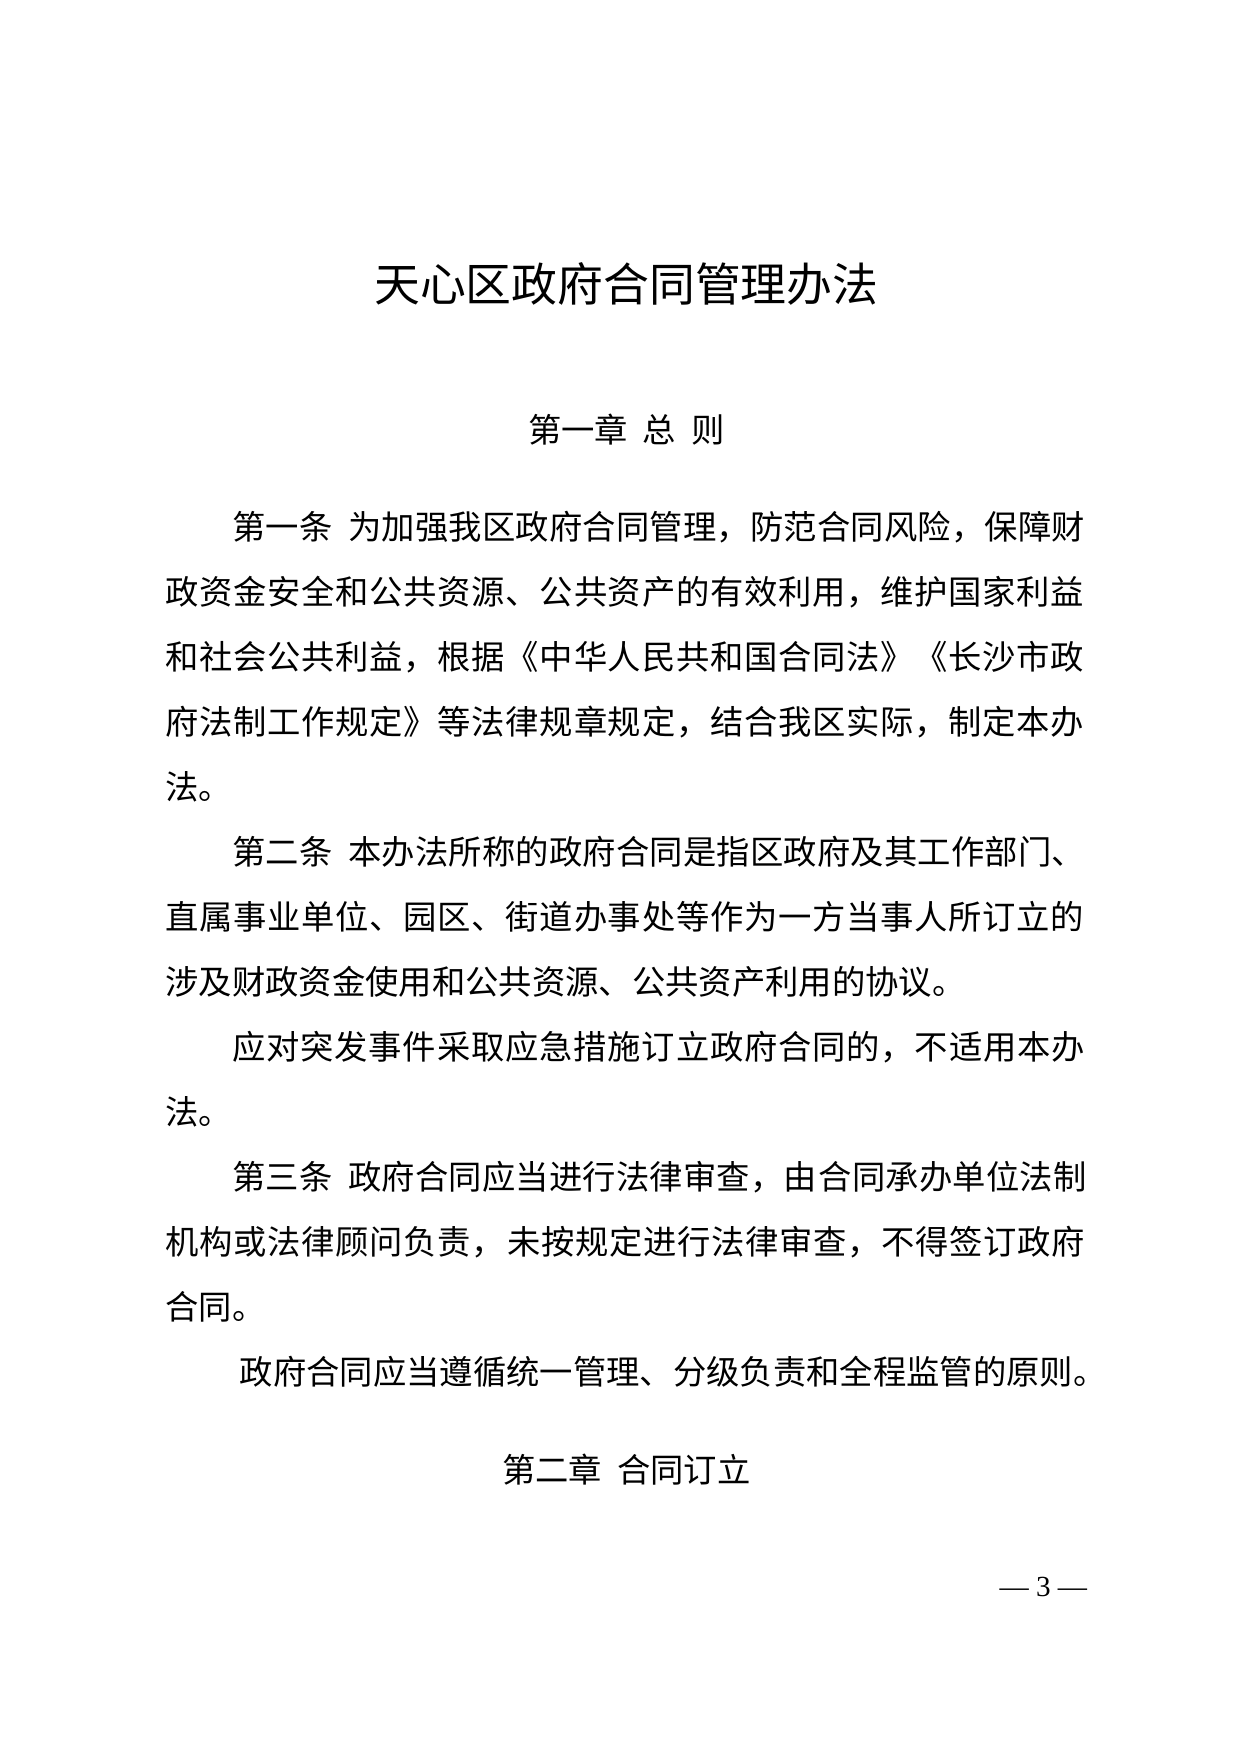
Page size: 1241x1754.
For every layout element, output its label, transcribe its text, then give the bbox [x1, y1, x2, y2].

text 第二条 本办法所称的政府合同是指区政府及其工作部门、直属事业单位、园区、街道办事处等作为一方当事人所订立的涉及财政资金使用和公共资源、公共资产利用的协议。 [165, 818, 1087, 1013]
text 政府合同应当遵循统一管理、分级负责和全程监管的原则。 [165, 1338, 1087, 1403]
text 第一章 总 则 [165, 395, 1087, 460]
text 天心区政府合同管理办法 [165, 233, 1087, 330]
text 第二章 合同订立 [165, 1435, 1087, 1500]
text 第一条 为加强我区政府合同管理，防范合同风险，保障财政资金安全和公共资源、公共资产的有效利用，维护国家利益和社会公共利益，根据《中华人民共和国合同法》《长沙市政府法制工作规定》等法律规章规定，结合我区实际，制定本办法。 [165, 493, 1087, 818]
text 应对突发事件采取应急措施订立政府合同的，不适用本办法。 [165, 1013, 1087, 1143]
text 第三条 政府合同应当进行法律审查，由合同承办单位法制机构或法律顾问负责，未按规定进行法律审查，不得签订政府合同。 [165, 1143, 1087, 1338]
